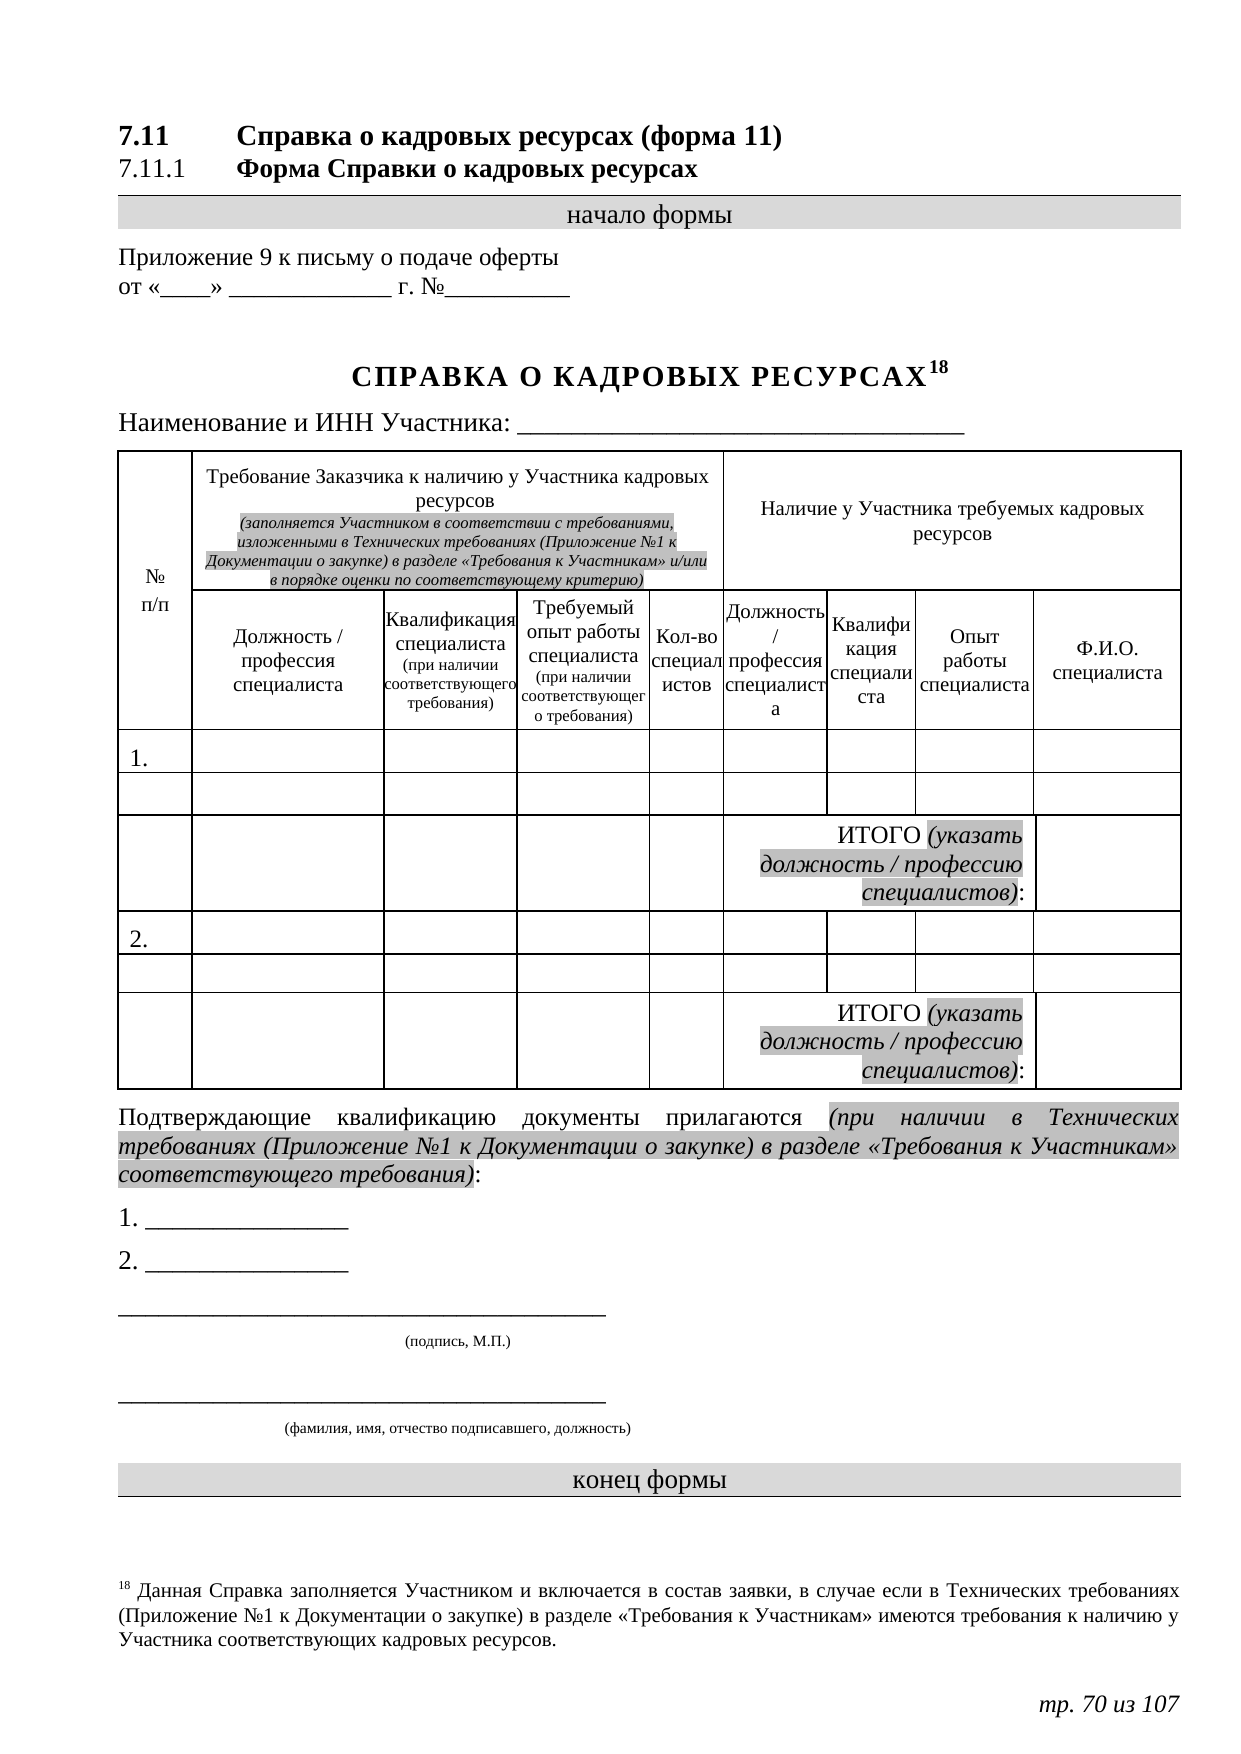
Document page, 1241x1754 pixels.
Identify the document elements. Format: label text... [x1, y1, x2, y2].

text начало формы [118, 196, 1181, 229]
table_cell [518, 773, 649, 814]
table_cell [193, 773, 383, 814]
table_cell [1034, 955, 1180, 992]
table_cell [1037, 816, 1180, 910]
table_cell [650, 816, 723, 910]
text ____________________________________ [118, 1288, 1181, 1319]
table_cell [1034, 773, 1180, 814]
text Наименование и ИНН Участника: _________________________________ [118, 407, 1181, 438]
text Форма Справки о кадровых ресурсах [118, 152, 1181, 183]
table_cell Должность / профессия специалиста [193, 591, 383, 729]
text Подтверждающие квалификацию документы прилагаются (при наличии в Технических требованиях (Приложение №1 к Документации о закупке) в разделе «Требования к Участникам» соответствующего требования): [118, 1102, 1181, 1188]
table_cell [916, 955, 1033, 992]
text (подпись, М.П.) [118, 1332, 797, 1363]
table_cell [385, 955, 516, 992]
table_cell Квалификация специалиста [828, 591, 915, 729]
table_cell ИТОГО (указать должность / профессию специалистов): [724, 993, 1035, 1088]
table_cell [119, 730, 191, 771]
table_cell [828, 912, 915, 953]
table_cell [650, 912, 723, 953]
text Приложение 9 к письму о подаче оферты от «____» _____________ г. №__________ [118, 242, 1181, 299]
text ____________________________________ [118, 1375, 1181, 1407]
table_cell [193, 730, 383, 771]
table_cell Кол-во специалистов [650, 591, 723, 729]
table_cell [916, 773, 1033, 814]
text 1. _______________ [118, 1201, 1181, 1232]
table_cell [650, 993, 723, 1088]
table_cell [119, 912, 191, 953]
table_cell [193, 955, 383, 992]
subtitle Справка о кадровых ресурсах (форма 11) [118, 118, 1181, 152]
table_cell [119, 955, 191, 992]
table_header Требование Заказчика к наличию у Участника кадровых ресурсов (заполняется Участником в соответствии с требованиями, изложенными в Технических требованиях (Приложение №1 к Документации о закупке) в разделе «Требования к Участникам» и/или в порядке оценки по соответствующему критерию) [193, 452, 723, 589]
table_cell [385, 773, 516, 814]
table_cell [1034, 912, 1180, 953]
table_cell [724, 773, 826, 814]
text Справка о кадровых ресурсах [118, 356, 1181, 394]
table_cell Опыт работы специалиста [916, 591, 1033, 729]
table_cell [518, 955, 649, 992]
table_cell [650, 773, 723, 814]
text конец формы [118, 1463, 1181, 1496]
table_header Наличие у Участника требуемых кадровых ресурсов [724, 452, 1180, 589]
table_cell Квалификация специалиста (при наличии соответствующего требования) [385, 591, 516, 729]
table_cell Должность / профессия специалиста [724, 591, 826, 729]
table_cell [119, 773, 191, 814]
table_cell [916, 912, 1033, 953]
table_cell [1034, 730, 1180, 771]
table_cell [724, 912, 826, 953]
text (фамилия, имя, отчество подписавшего, должность) [118, 1419, 797, 1450]
table_cell [916, 730, 1033, 771]
table_cell [518, 730, 649, 771]
table_cell [385, 816, 516, 910]
table_cell [518, 993, 649, 1088]
text 2. _______________ [118, 1244, 1181, 1276]
table_cell [650, 955, 723, 992]
table_cell [193, 912, 383, 953]
table_cell [828, 730, 915, 771]
table_cell [724, 730, 826, 771]
table_cell [385, 993, 516, 1088]
table_cell [119, 816, 191, 910]
table_cell [193, 816, 383, 910]
table_cell Ф.И.О. специалиста [1034, 591, 1180, 729]
table_cell [828, 955, 915, 992]
table_cell [385, 912, 516, 953]
table_cell [828, 773, 915, 814]
table_cell [724, 955, 826, 992]
table_header № п/п [119, 452, 191, 729]
table_cell [518, 816, 649, 910]
table_cell [385, 730, 516, 771]
table_cell ИТОГО (указать должность / профессию специалистов): [724, 816, 1035, 910]
table_cell [193, 993, 383, 1088]
table_cell [650, 730, 723, 771]
table_cell [518, 912, 649, 953]
table_cell [119, 993, 191, 1088]
table_cell Требуемый опыт работы специалиста (при наличии соответствующего требования) [518, 591, 649, 729]
table_cell [1037, 993, 1180, 1088]
